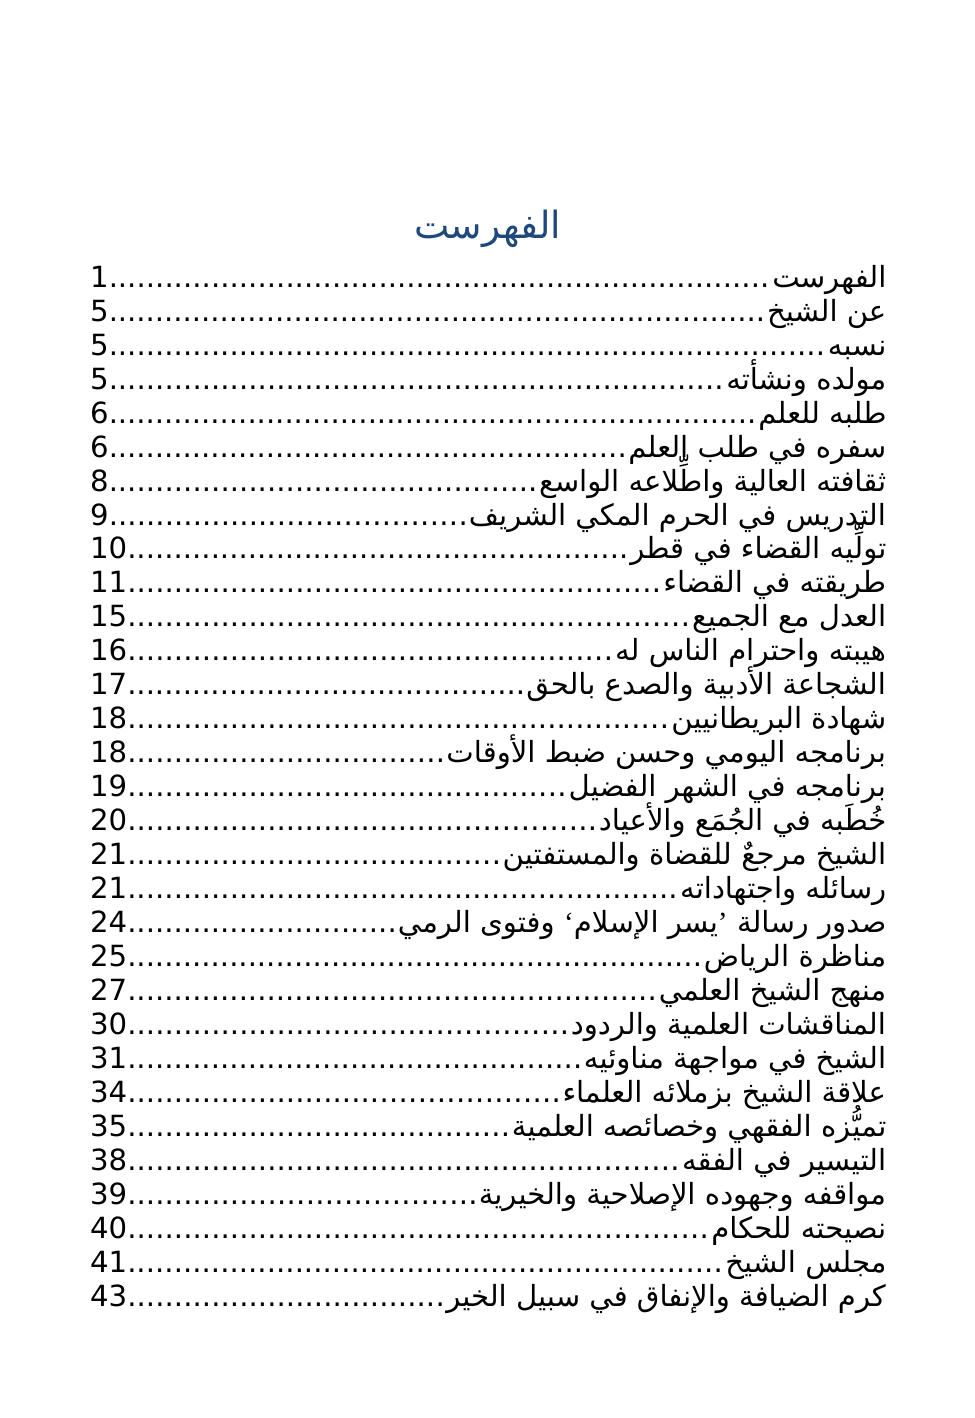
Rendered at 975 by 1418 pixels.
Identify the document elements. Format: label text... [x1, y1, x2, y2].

text الشيخ في مواجهة مناوئيه 31 [89, 1041, 886, 1075]
text كرم الضيافة والإنفاق في سبيل الخير 43 [89, 1279, 886, 1313]
text مناظرة الرياض 25 [89, 939, 886, 973]
text مواقفه وجهوده الإصلاحية والخيرية 39 [89, 1177, 886, 1211]
text تميُّزه الفقهي وخصائصه العلمية 35 [89, 1109, 886, 1143]
text نسبه 5 [89, 328, 886, 362]
text الفهرست [89, 204, 886, 248]
text ثقافته العالية واطِّلاعه الواسع 8 [89, 464, 886, 498]
text الفهرست 1 [89, 260, 886, 294]
text شهادة البريطانيين 18 [89, 702, 886, 736]
text طلبه للعلم 6 [89, 396, 886, 430]
text المناقشات العلمية والردود 30 [89, 1007, 886, 1041]
text تولِّيه القضاء في قطر 10 [89, 532, 886, 566]
text منهج الشيخ العلمي 27 [89, 973, 886, 1007]
text التدريس في الحرم المكي الشريف 9 [89, 498, 886, 532]
text برنامجه في الشهر الفضيل 19 [89, 769, 886, 803]
text برنامجه اليومي وحسن ضبط الأوقات 18 [89, 736, 886, 769]
text طريقته في القضاء 11 [89, 566, 886, 600]
text التيسير في الفقه 38 [89, 1143, 886, 1177]
text سفره في طلب العلم 6 [89, 430, 886, 464]
text الشجاعة الأدبية والصدع بالحق 17 [89, 668, 886, 702]
text خُطَبه في الجُمَع والأعياد 20 [89, 803, 886, 837]
text مجلس الشيخ 41 [89, 1245, 886, 1279]
text صدور رسالة ’يسر الإسلام‘ وفتوى الرمي 24 [89, 905, 886, 939]
text مولده ونشأته 5 [89, 362, 886, 396]
text عن الشيخ 5 [89, 294, 886, 328]
text الشيخ مرجعٌ للقضاة والمستفتين 21 [89, 837, 886, 871]
text العدل مع الجميع 15 [89, 600, 886, 634]
text رسائله واجتهاداته 21 [89, 871, 886, 905]
text نصيحته للحكام 40 [89, 1211, 886, 1245]
text علاقة الشيخ بزملائه العلماء 34 [89, 1075, 886, 1109]
text هيبته واحترام الناس له 16 [89, 634, 886, 668]
